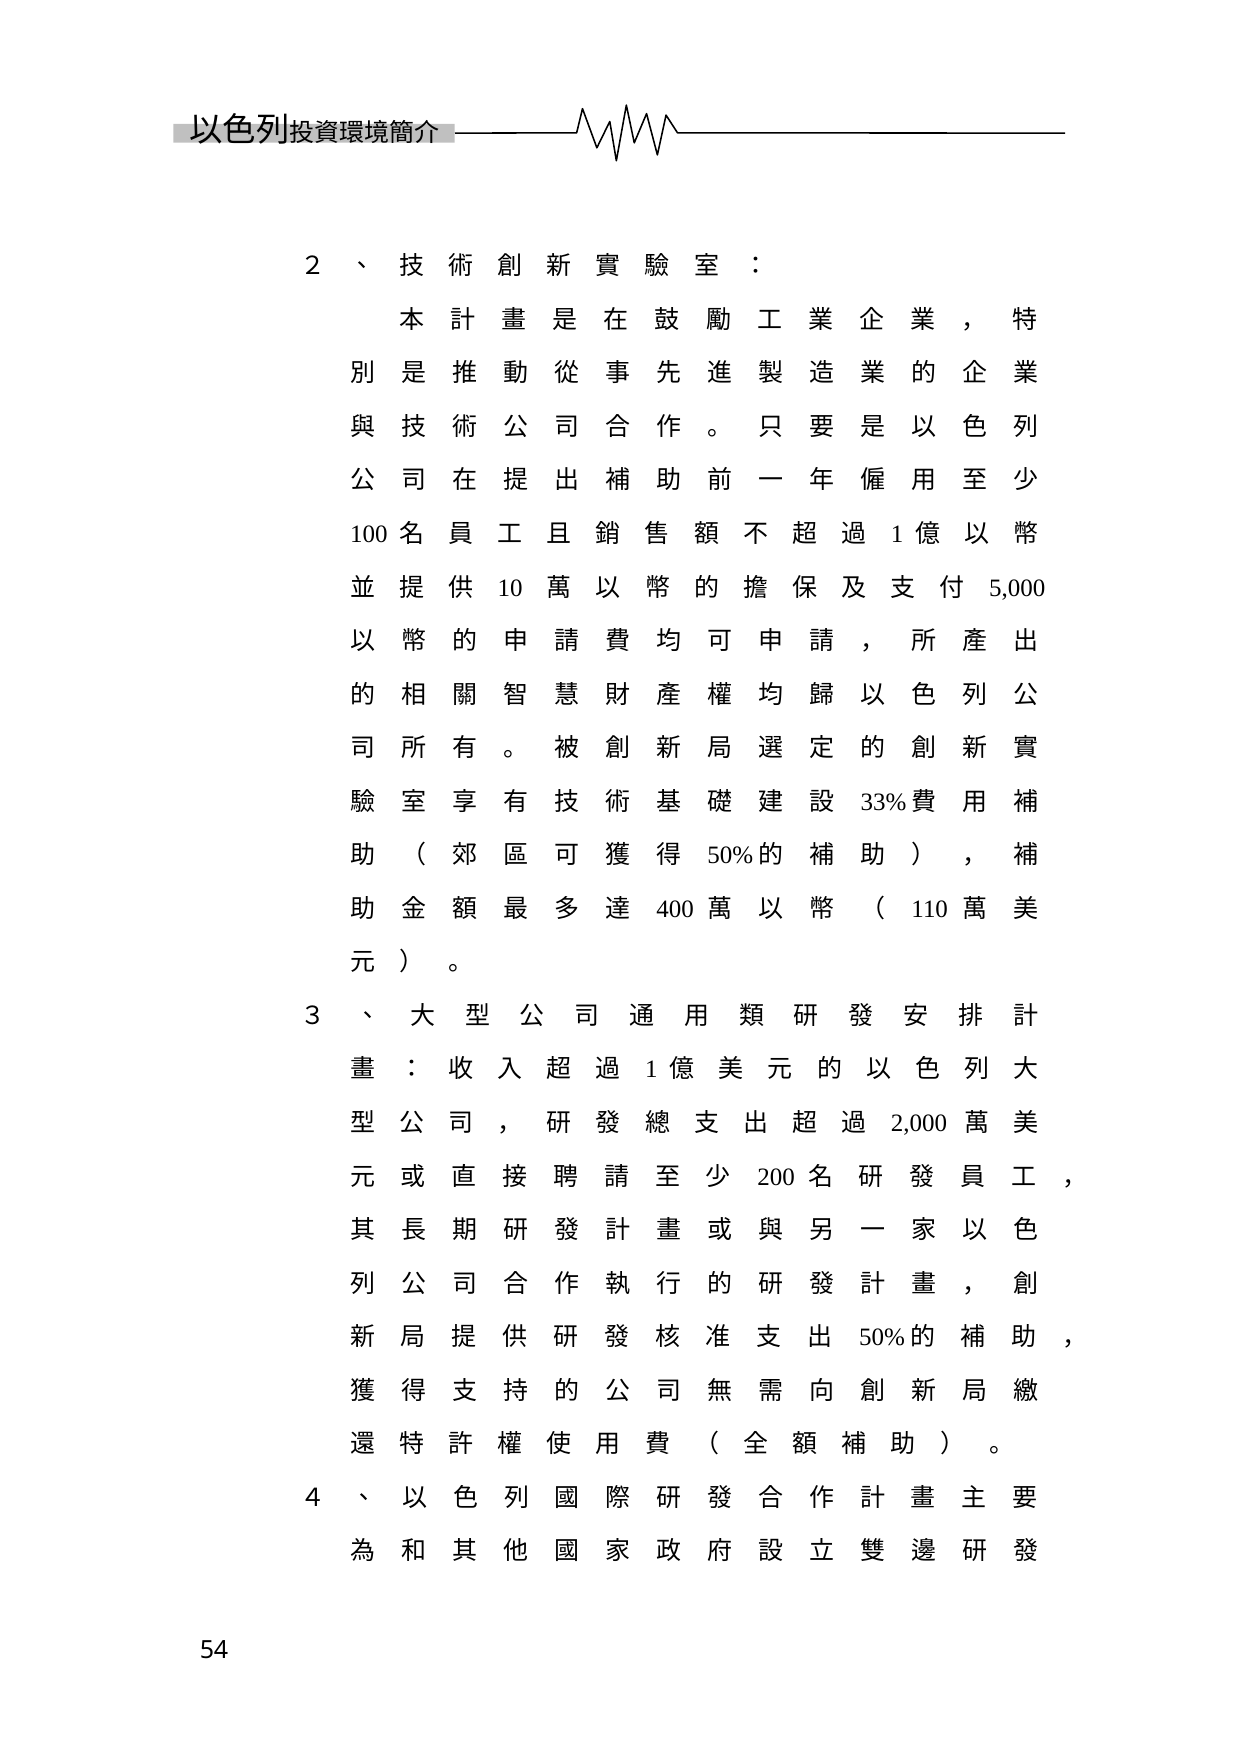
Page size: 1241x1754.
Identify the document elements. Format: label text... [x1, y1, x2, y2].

text ２、技術創新實驗室： [276, 237, 1063, 291]
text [276, 1469, 1063, 1576]
text ３、大型公司通用類研發安排計畫：收入超過1億美元的以色列大型公司，研發總支出超過2,000萬美元或直接聘請至少200名研發員工，其長期研發計畫或與另一家以色列公司合作執行的研發計畫，創新局提供研發核准支出50%的補助，獲得支持的公司無需向創新局繳還特許權使用費（全額補助）。 [276, 987, 1063, 1469]
text 本計畫是在鼓勵工業企業，特別是推動從事先進製造業的企業與技術公司合作。只要是以色列公司在提出補助前一年僱用至少100名員工且銷售額不超過1億以幣並提供10萬以幣的擔保及支付5,000以幣的申請費均可申請，所產出的相關智慧財產權均歸以色列公司所有。被創新局選定的創新實驗室享有技術基礎建設33%費用補助（郊區可獲得50%的補助），補助金額最多達400萬以幣（110萬美元）。 [325, 291, 1063, 987]
